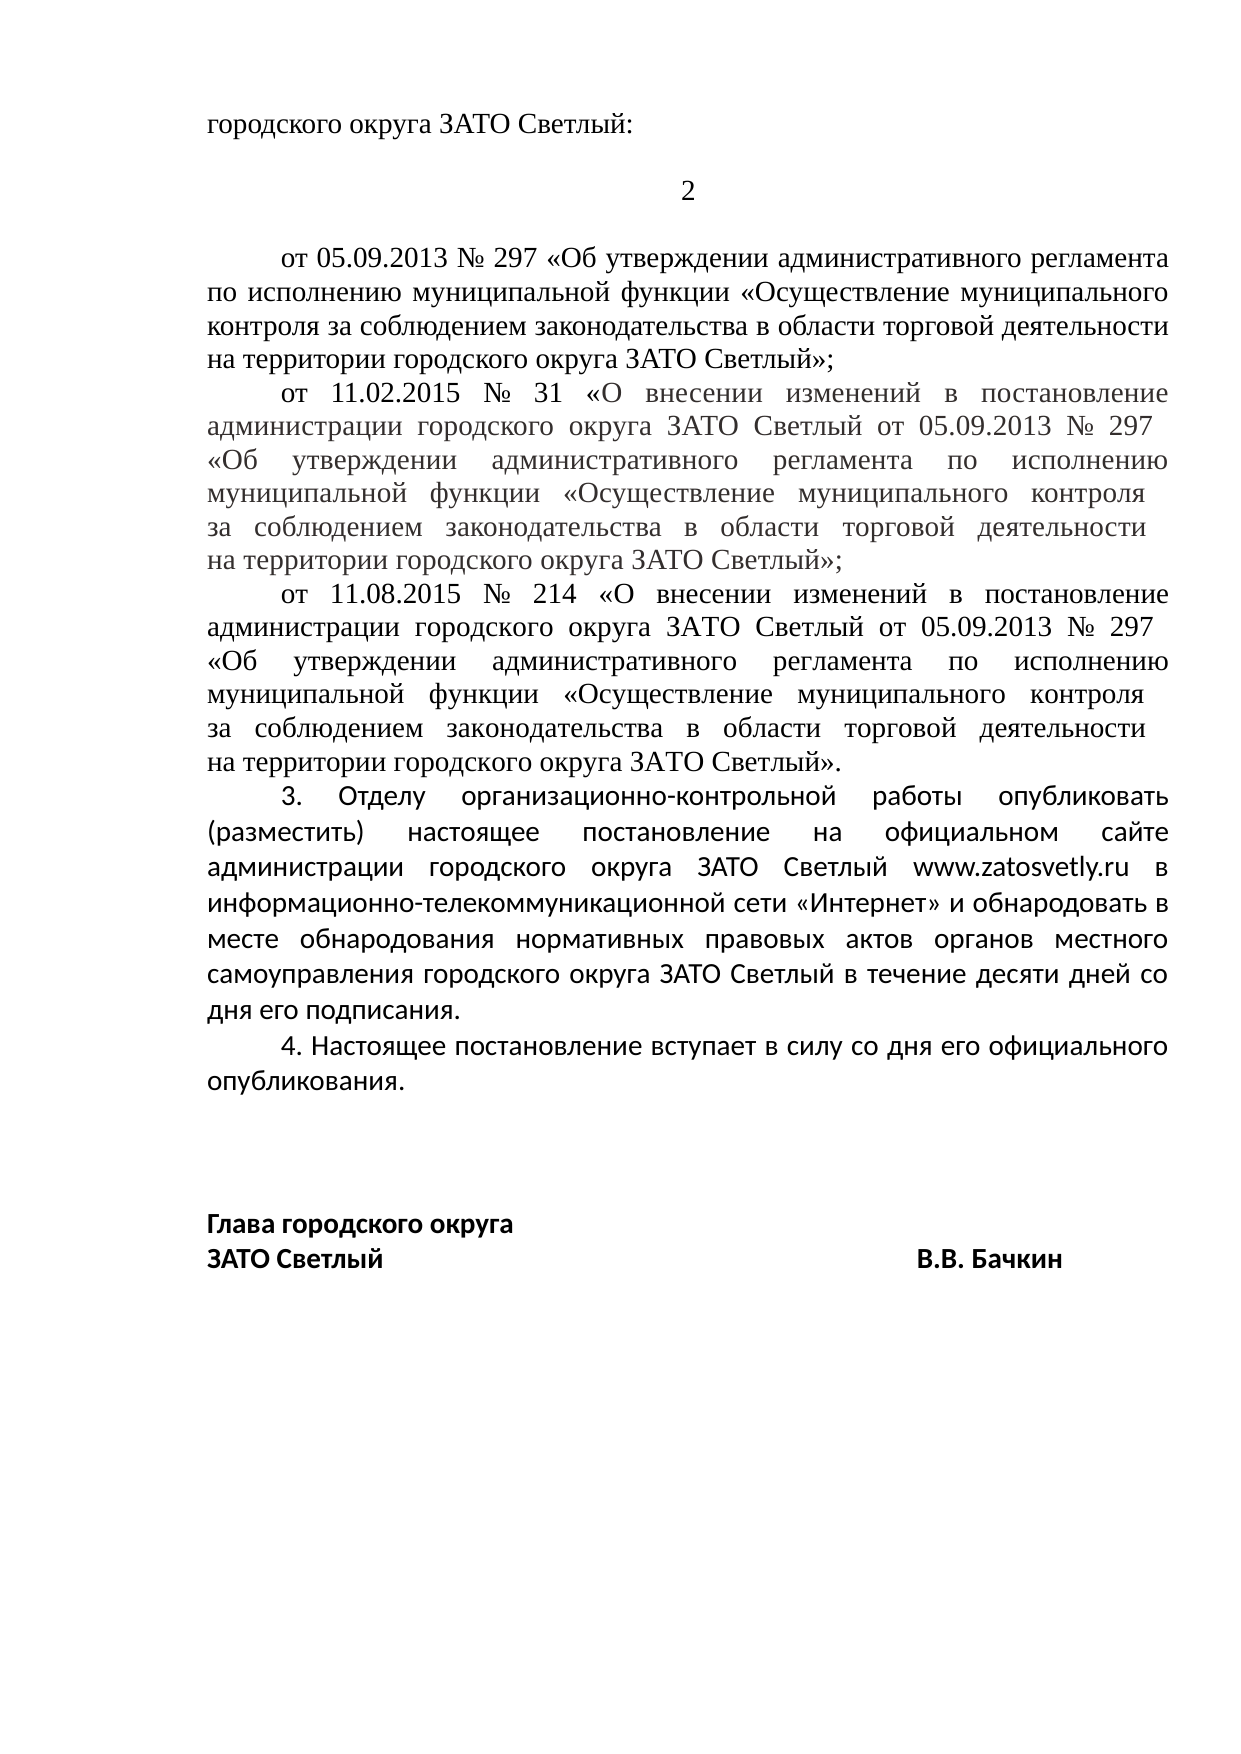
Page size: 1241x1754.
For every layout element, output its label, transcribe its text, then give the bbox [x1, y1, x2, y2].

text 3. Отделу организационно-контрольной работы опубликовать (разместить) настоящее постановление на официальном сайте администрации городского округа ЗАТО Светлый www.zatosvetly.ru в информационно-телекоммуникационной сети «Интернет» и обнародовать в месте обнародования нормативных правовых актов органов местного самоуправления городского округа ЗАТО Светлый в течение десяти дней со дня его подписания. [207, 777, 1169, 1027]
text от 11.02.2015 № 31 «О внесении изменений в постановление администрации городского округа ЗАТО Светлый от 05.09.2013 № 297 «Об утверждении административного регламента по исполнению муниципальной функции «Осуществление муниципального контроля за соблюдением законодательства в области торговой деятельности на территории городского округа ЗАТО Светлый»; [207, 375, 1169, 576]
text ЗАТО Светлый В.В. Бачкин [207, 1240, 1169, 1276]
text 2 [207, 173, 1169, 207]
text 4. Настоящее постановление вступает в силу со дня его официального опубликования. [207, 1027, 1169, 1098]
text от 11.08.2015 № 214 «О внесении изменений в постановление администрации городского округа ЗАТО Светлый от 05.09.2013 № 297 «Об утверждении административного регламента по исполнению муниципальной функции «Осуществление муниципального контроля за соблюдением законодательства в области торговой деятельности на территории городского округа ЗАТО Светлый». [207, 576, 1169, 777]
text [207, 106, 1169, 140]
text от 05.09.2013 № 297 «Об утверждении административного регламента по исполнению муниципальной функции «Осуществление муниципального контроля за соблюдением законодательства в области торговой деятельности на территории городского округа ЗАТО Светлый»; [207, 241, 1169, 375]
text Глава городского округа [207, 1205, 1169, 1240]
